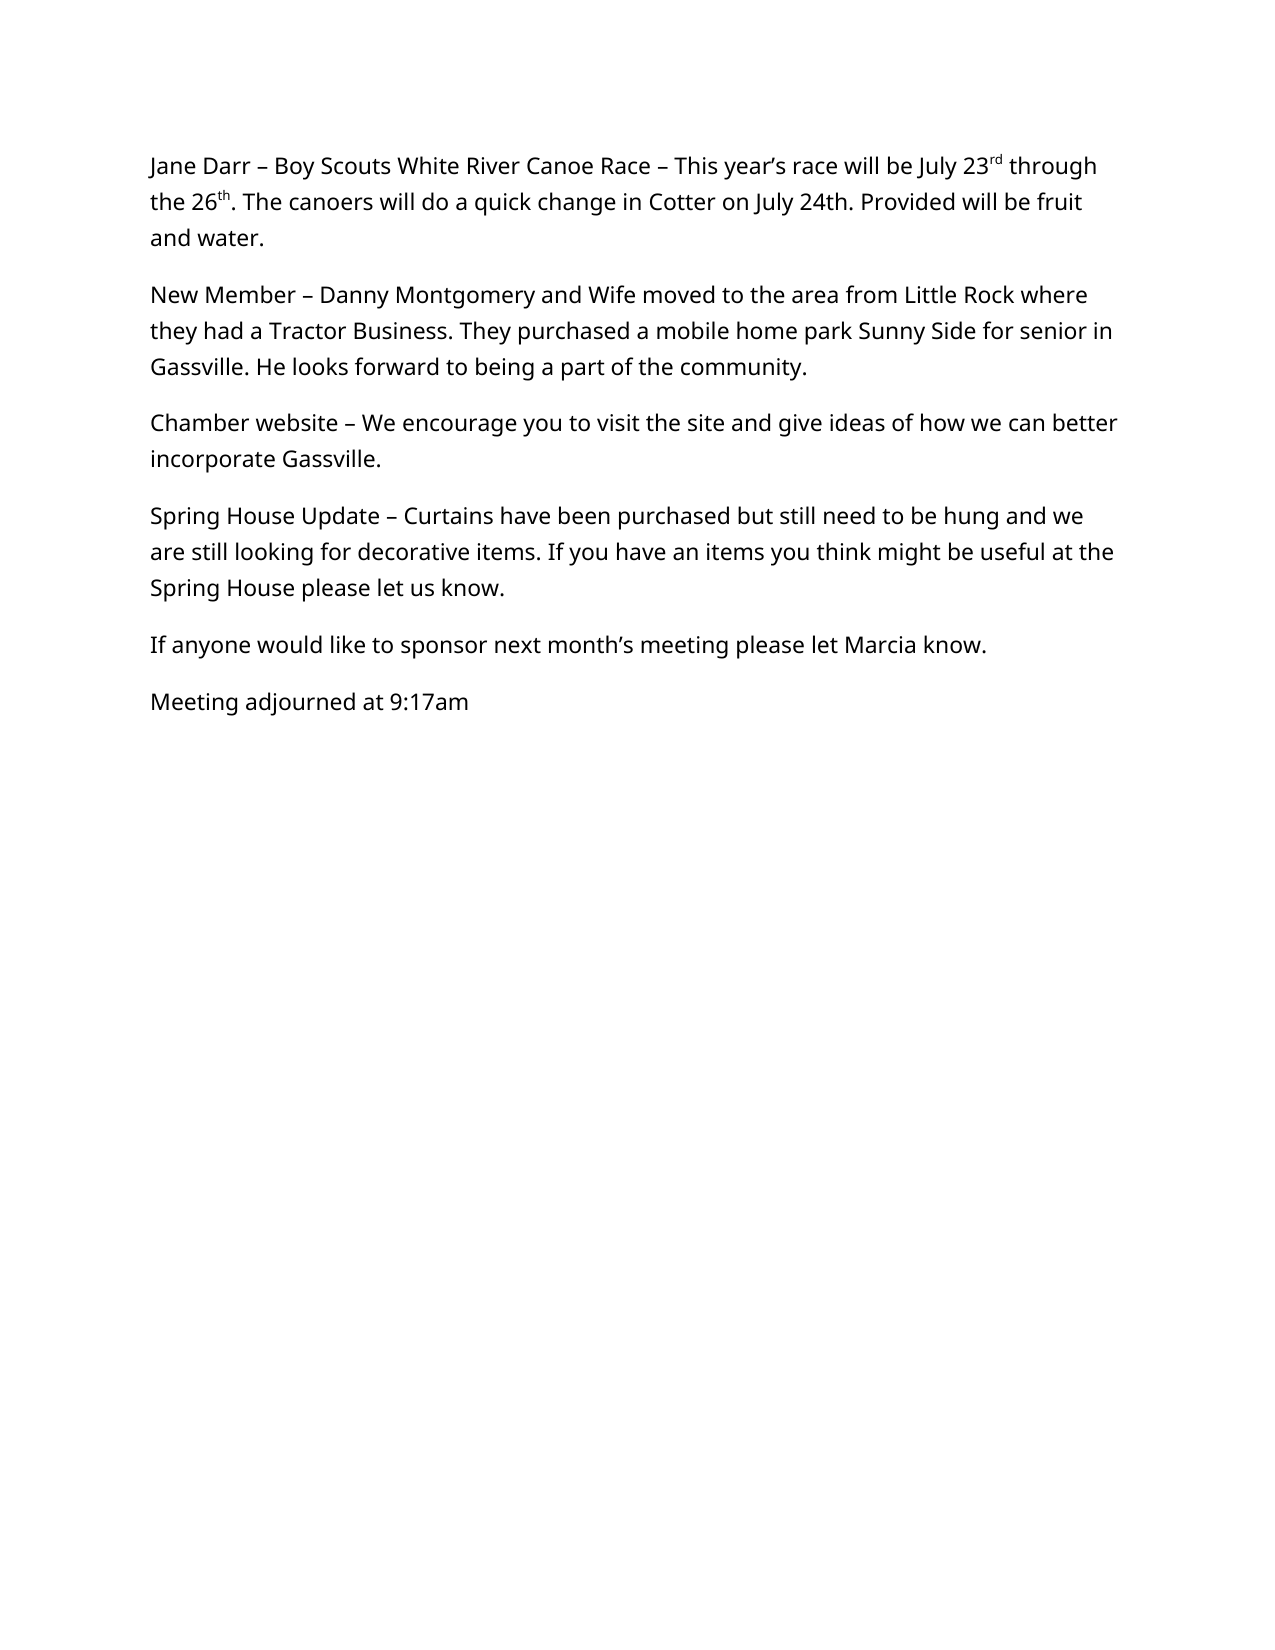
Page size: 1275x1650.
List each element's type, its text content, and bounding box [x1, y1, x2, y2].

text Chamber website – We encourage you to visit the site and give ideas of how we can better incorporate Gassville. [150, 407, 1125, 474]
text Spring House Update – Curtains have been purchased but still need to be hung and we are still looking for decorative items. If you have an items you think might be useful at the Spring House please let us know. [150, 500, 1125, 603]
text Jane Darr – Boy Scouts White River Canoe Race – This year’s race will be July 23rd through the 26th. The canoers will do a quick change in Cotter on July 24th. Provided will be fruit and water. [150, 150, 1125, 253]
text New Member – Danny Montgomery and Wife moved to the area from Little Rock where they had a Tractor Business. They purchased a mobile home park Sunny Side for senior in Gassville. He looks forward to being a part of the community. [150, 279, 1125, 382]
text Meeting adjourned at 9:17am [150, 685, 1125, 717]
text If anyone would like to sponsor next month’s meeting please let Marcia know. [150, 629, 1125, 660]
